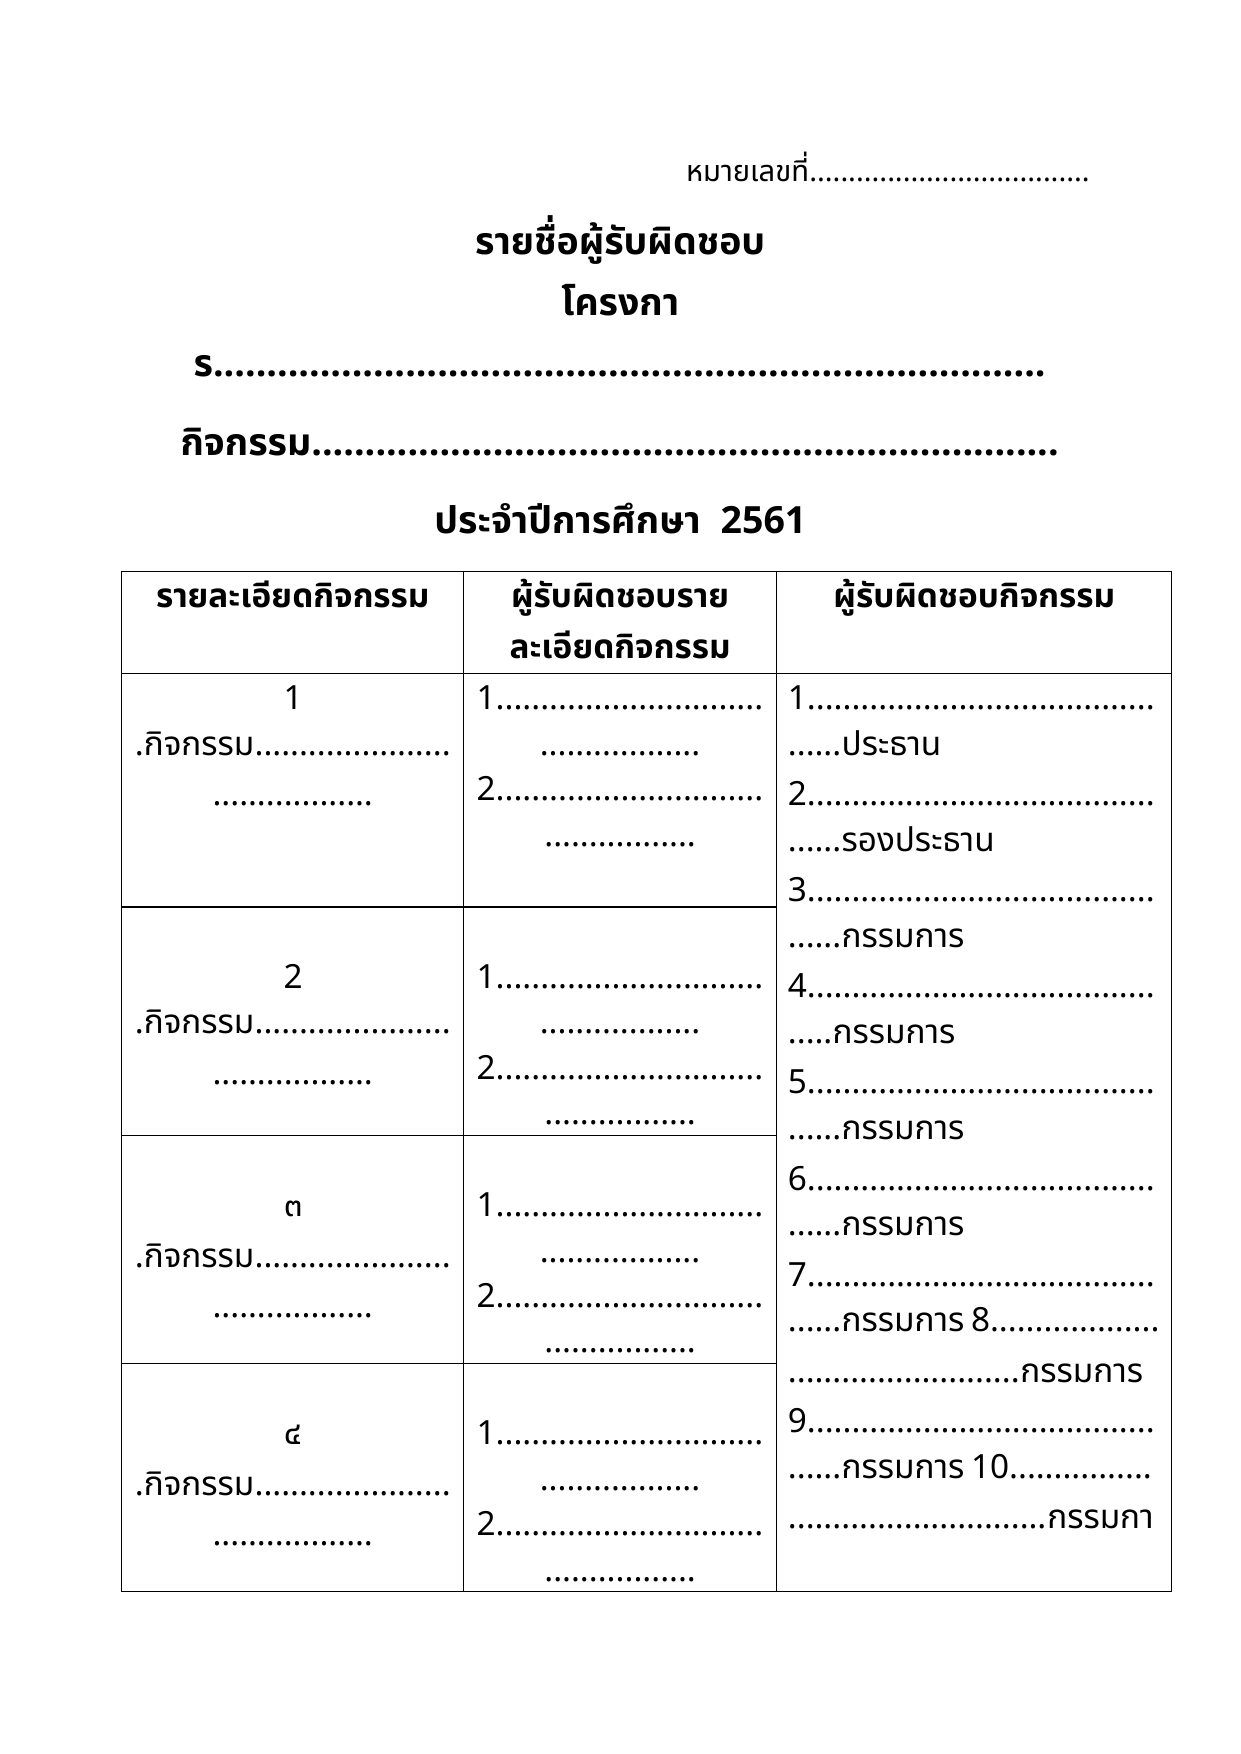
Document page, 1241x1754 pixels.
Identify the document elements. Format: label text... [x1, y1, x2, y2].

table_cell 1................................................ 2............................................... [464, 674, 776, 906]
table_cell 2.กิจกรรม........................................ [122, 908, 463, 1134]
table_cell ๓.กิจกรรม........................................ [122, 1136, 463, 1363]
table_cell ๔.กิจกรรม........................................ [122, 1364, 463, 1591]
table_cell 1................................................ 2............................................... [464, 908, 776, 1134]
text ประจำปีการศึกษา 2561 [150, 493, 1090, 550]
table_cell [464, 1364, 776, 1591]
table_cell 1.............................................ประธาน 2.............................................รองประธาน 3.............................................กรรมการ 4............................................กรรมการ 5.............................................กรรมการ 6.............................................กรรมการ 7.............................................กรรมการ8.............................................กรรมการ9.............................................กรรมการ10.............................................กรรมการ11...........................................กรรมการและเลขานุการ [777, 674, 1171, 1591]
text กิจกรรม...................................................................... [150, 415, 1090, 472]
text รายชื่อผู้รับผิดชอบโครงการ.............................................................................. [150, 214, 1090, 394]
table_header ผู้รับผิดชอบรายละเอียดกิจกรรม [464, 572, 776, 673]
table_cell 1.กิจกรรม........................................ [122, 674, 463, 906]
table_header ผู้รับผิดชอบกิจกรรม [777, 572, 1171, 673]
text หมายเลขที่.................................... [150, 150, 1090, 194]
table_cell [464, 1136, 776, 1363]
table_header รายละเอียดกิจกรรม [122, 572, 463, 673]
